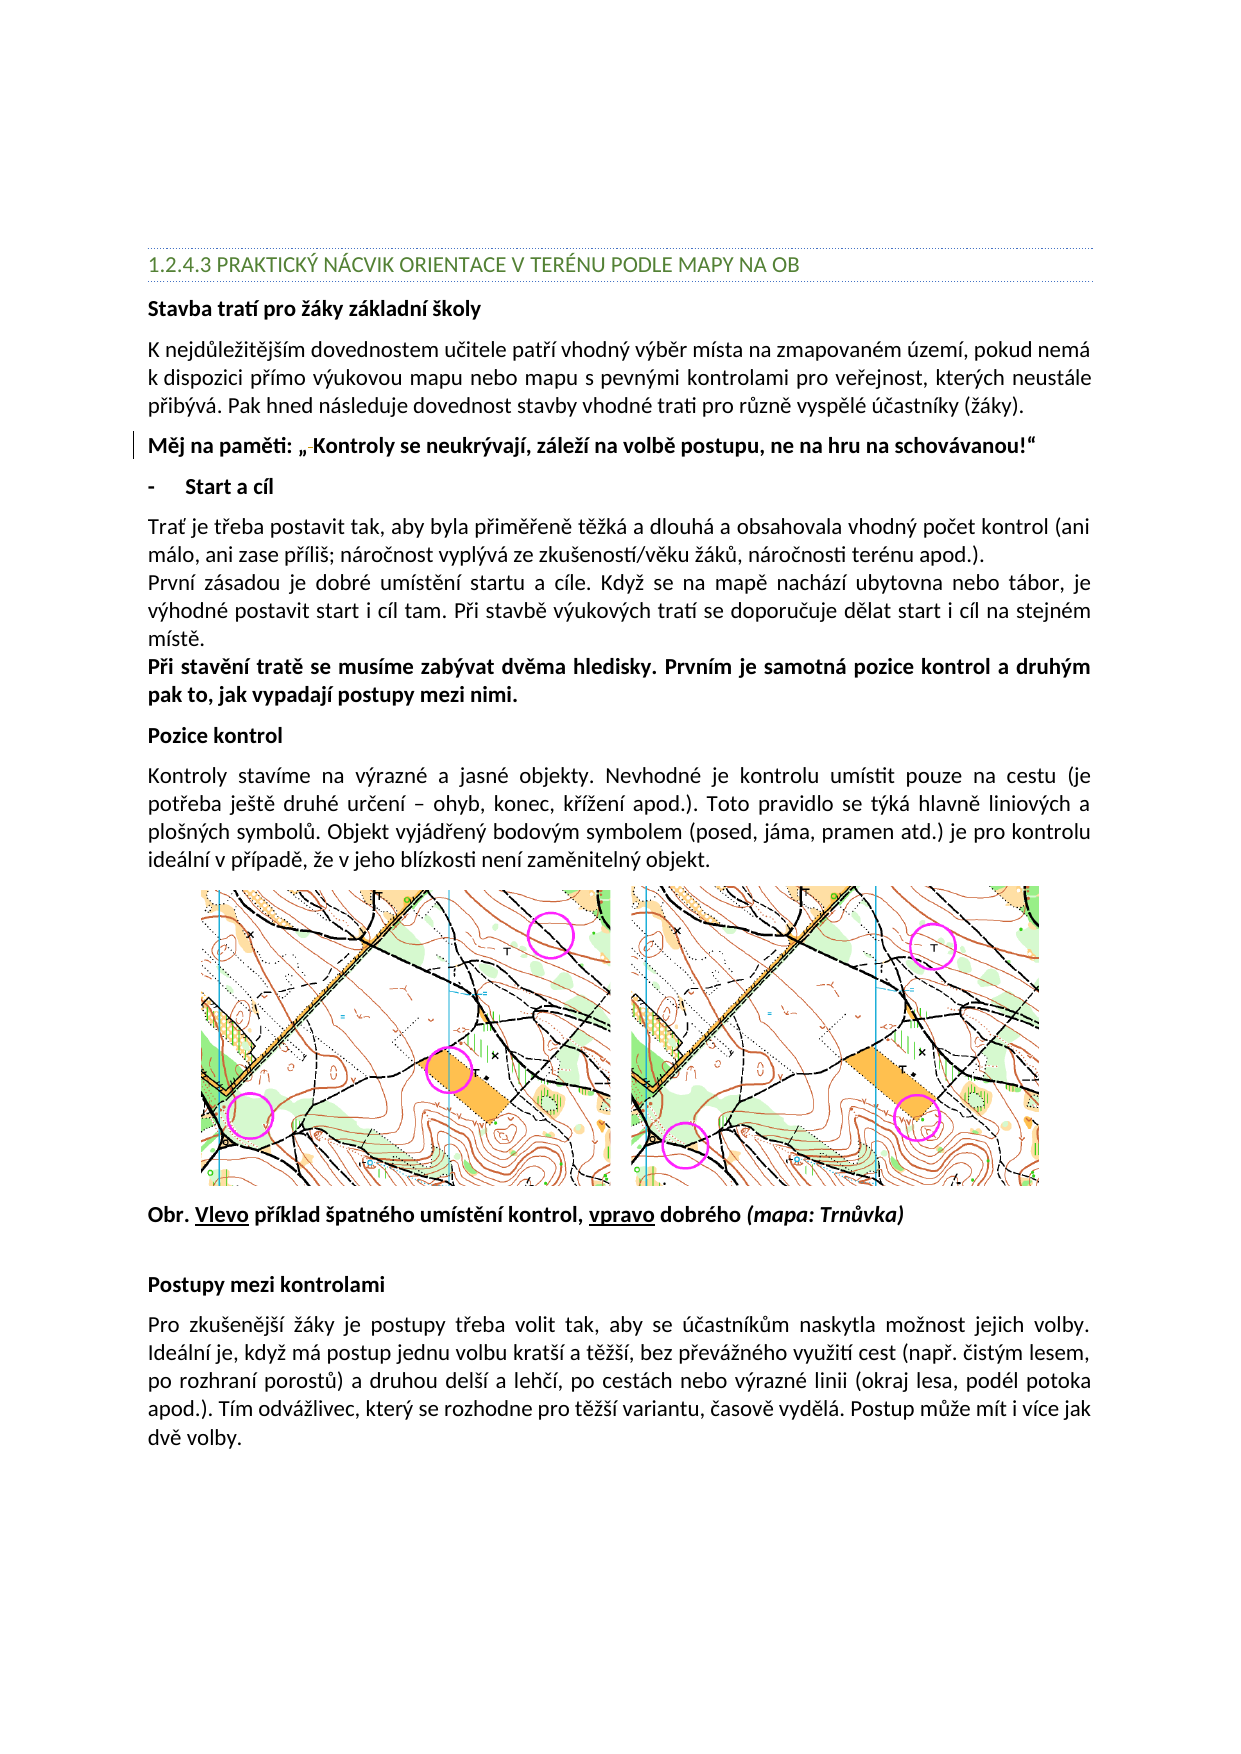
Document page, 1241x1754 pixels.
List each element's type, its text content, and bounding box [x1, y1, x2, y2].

text Měj na paměti: „Kontroly se neukrývají, záleží na volbě postupu, ne na hru na schovávanou!“ [148, 431, 1093, 459]
picture [631, 886, 1039, 1186]
text První zásadou je dobré umístění startu a cíle. Když se na mapě nachází ubytovna nebo tábor, je výhodné postavit start i cíl tam. Při stavbě výukových tratí se doporučuje dělat start i cíl na stejném místě. [148, 568, 1093, 652]
text Kontroly stavíme na výrazné a jasné objekty. Nevhodné je kontrolu umístit pouze na cestu (je potřeba ještě druhé určení – ohyb, konec, křížení apod.). Toto pravidlo se týká hlavně liniových a plošných symbolů. Objekt vyjádřený bodovým symbolem (posed, jáma, pramen atd.) je pro kontrolu ideální v případě, že v jeho blízkosti není zaměnitelný objekt. [148, 761, 1093, 873]
text Obr. Vlevo příklad špatného umístění kontrol, vpravo dobrého (mapa: Trnůvka) [148, 1200, 1093, 1228]
text Trať je třeba postavit tak, aby byla přiměřeně těžká a dlouhá a obsahovala vhodný počet kontrol (ani málo, ani zase příliš; náročnost vyplývá ze zkušeností/věku žáků, náročnosti terénu apod.). [148, 512, 1093, 568]
list Start a cíl [148, 472, 1093, 500]
text Pro zkušenější žáky je postupy třeba volit tak, aby se účastníkům naskytla možnost jejich volby. Ideální je, když má postup jednu volbu kratší a těžší, bez převážného využití cest (např. čistým lesem, po rozhraní porostů) a druhou delší a lehčí, po cestách nebo výrazné linii (okraj lesa, podél potoka apod.). Tím odvážlivec, který se rozhodne pro těžší variantu, časově vydělá. Postup může mít i více jak dvě volby. [148, 1311, 1093, 1451]
text Při stavění tratě se musíme zabývat dvěma hledisky. Prvním je samotná pozice kontrol a druhým pak to, jak vypadají postupy mezi nimi. [148, 652, 1093, 708]
text K nejdůležitějším dovednostem učitele patří vhodný výběr místa na zmapovaném území, pokud nemá k dispozici přímo výukovou mapu nebo mapu s pevnými kontrolami pro veřejnost, kterých neustále přibývá. Pak hned následuje dovednost stavby vhodné trati pro různě vyspělé účastníky (žáky). [148, 335, 1093, 419]
text Stavba tratí pro žáky základní školy [148, 294, 1093, 322]
text Pozice kontrol [148, 721, 1093, 749]
subtitle 1.2.4.3 Praktický nácvik orientace v terénu podle mapy na OB [148, 247, 1093, 282]
text Postupy mezi kontrolami [148, 1270, 1093, 1298]
picture [201, 890, 611, 1186]
